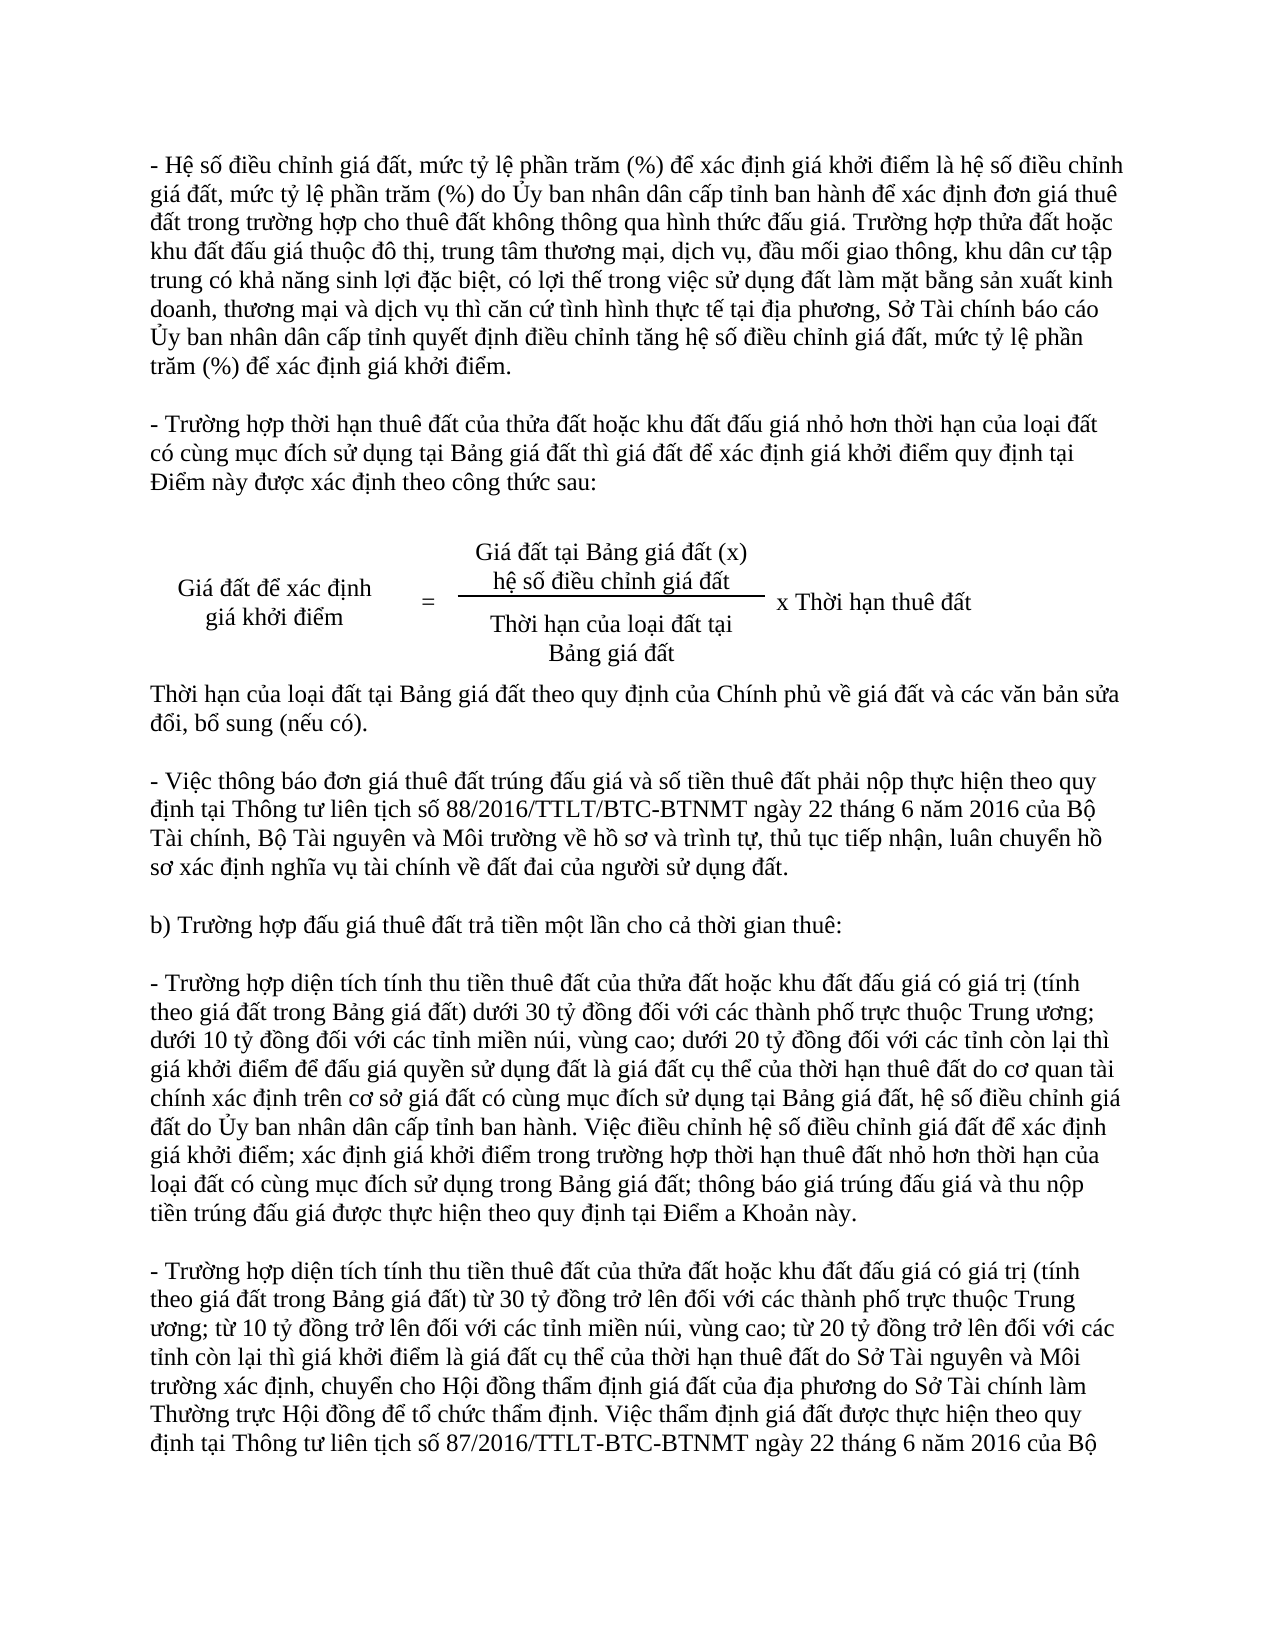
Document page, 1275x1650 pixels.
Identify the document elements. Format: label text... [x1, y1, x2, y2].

table_header x Thời hạn thuê đất [765, 525, 1072, 667]
table_header = [399, 525, 457, 667]
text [150, 1256, 1125, 1457]
table_cell Thời hạn của loại đất tại Bảng giá đất [458, 597, 765, 667]
table_header Giá đất tại Bảng giá đất (x) hệ số điều chỉnh giá đất [458, 525, 765, 594]
text - Trường hợp thời hạn thuê đất của thửa đất hoặc khu đất đấu giá nhỏ hơn thời hạn của loại đất có cùng mục đích sử dụng tại Bảng giá đất thì giá đất để xác định giá khởi điểm quy định tại Điểm này được xác định theo công thức sau: [150, 409, 1125, 495]
text - Hệ số điều chỉnh giá đất, mức tỷ lệ phần trăm (%) để xác định giá khởi điểm là hệ số điều chỉnh giá đất, mức tỷ lệ phần trăm (%) do Ủy ban nhân dân cấp tỉnh ban hành để xác định đơn giá thuê đất trong trường hợp cho thuê đất không thông qua hình thức đấu giá. Trường hợp thửa đất hoặc khu đất đấu giá thuộc đô thị, trung tâm thương mại, dịch vụ, đầu mối giao thông, khu dân cư tập trung có khả năng sinh lợi đặc biệt, có lợi thế trong việc sử dụng đất làm mặt bằng sản xuất kinh doanh, thương mại và dịch vụ thì căn cứ tình hình thực tế tại địa phương, Sở Tài chính báo cáo Ủy ban nhân dân cấp tỉnh quyết định điều chỉnh tăng hệ số điều chỉnh giá đất, mức tỷ lệ phần trăm (%) để xác định giá khởi điểm. [150, 150, 1125, 380]
text b) Trường hợp đấu giá thuê đất trả tiền một lần cho cả thời gian thuê: [150, 910, 1125, 939]
text Thời hạn của loại đất tại Bảng giá đất theo quy định của Chính phủ về giá đất và các văn bản sửa đổi, bổ sung (nếu có). [150, 679, 1125, 737]
text - Việc thông báo đơn giá thuê đất trúng đấu giá và số tiền thuê đất phải nộp thực hiện theo quy định tại Thông tư liên tịch số 88/2016/TTLT/BTC-BTNMT ngày 22 tháng 6 năm 2016 của Bộ Tài chính, Bộ Tài nguyên và Môi trường về hồ sơ và trình tự, thủ tục tiếp nhận, luân chuyển hồ sơ xác định nghĩa vụ tài chính về đất đai của người sử dụng đất. [150, 766, 1125, 881]
text - Trường hợp diện tích tính thu tiền thuê đất của thửa đất hoặc khu đất đấu giá có giá trị (tính theo giá đất trong Bảng giá đất) dưới 30 tỷ đồng đối với các thành phố trực thuộc Trung ương; dưới 10 tỷ đồng đối với các tỉnh miền núi, vùng cao; dưới 20 tỷ đồng đối với các tỉnh còn lại thì giá khởi điểm để đấu giá quyền sử dụng đất là giá đất cụ thể của thời hạn thuê đất do cơ quan tài chính xác định trên cơ sở giá đất có cùng mục đích sử dụng tại Bảng giá đất, hệ số điều chỉnh giá đất do Ủy ban nhân dân cấp tỉnh ban hành. Việc điều chỉnh hệ số điều chỉnh giá đất để xác định giá khởi điểm; xác định giá khởi điểm trong trường hợp thời hạn thuê đất nhỏ hơn thời hạn của loại đất có cùng mục đích sử dụng trong Bảng giá đất; thông báo giá trúng đấu giá và thu nộp tiền trúng đấu giá được thực hiện theo quy định tại Điểm a Khoản này. [150, 968, 1125, 1227]
table_header Giá đất để xác định giá khởi điểm [150, 525, 399, 667]
